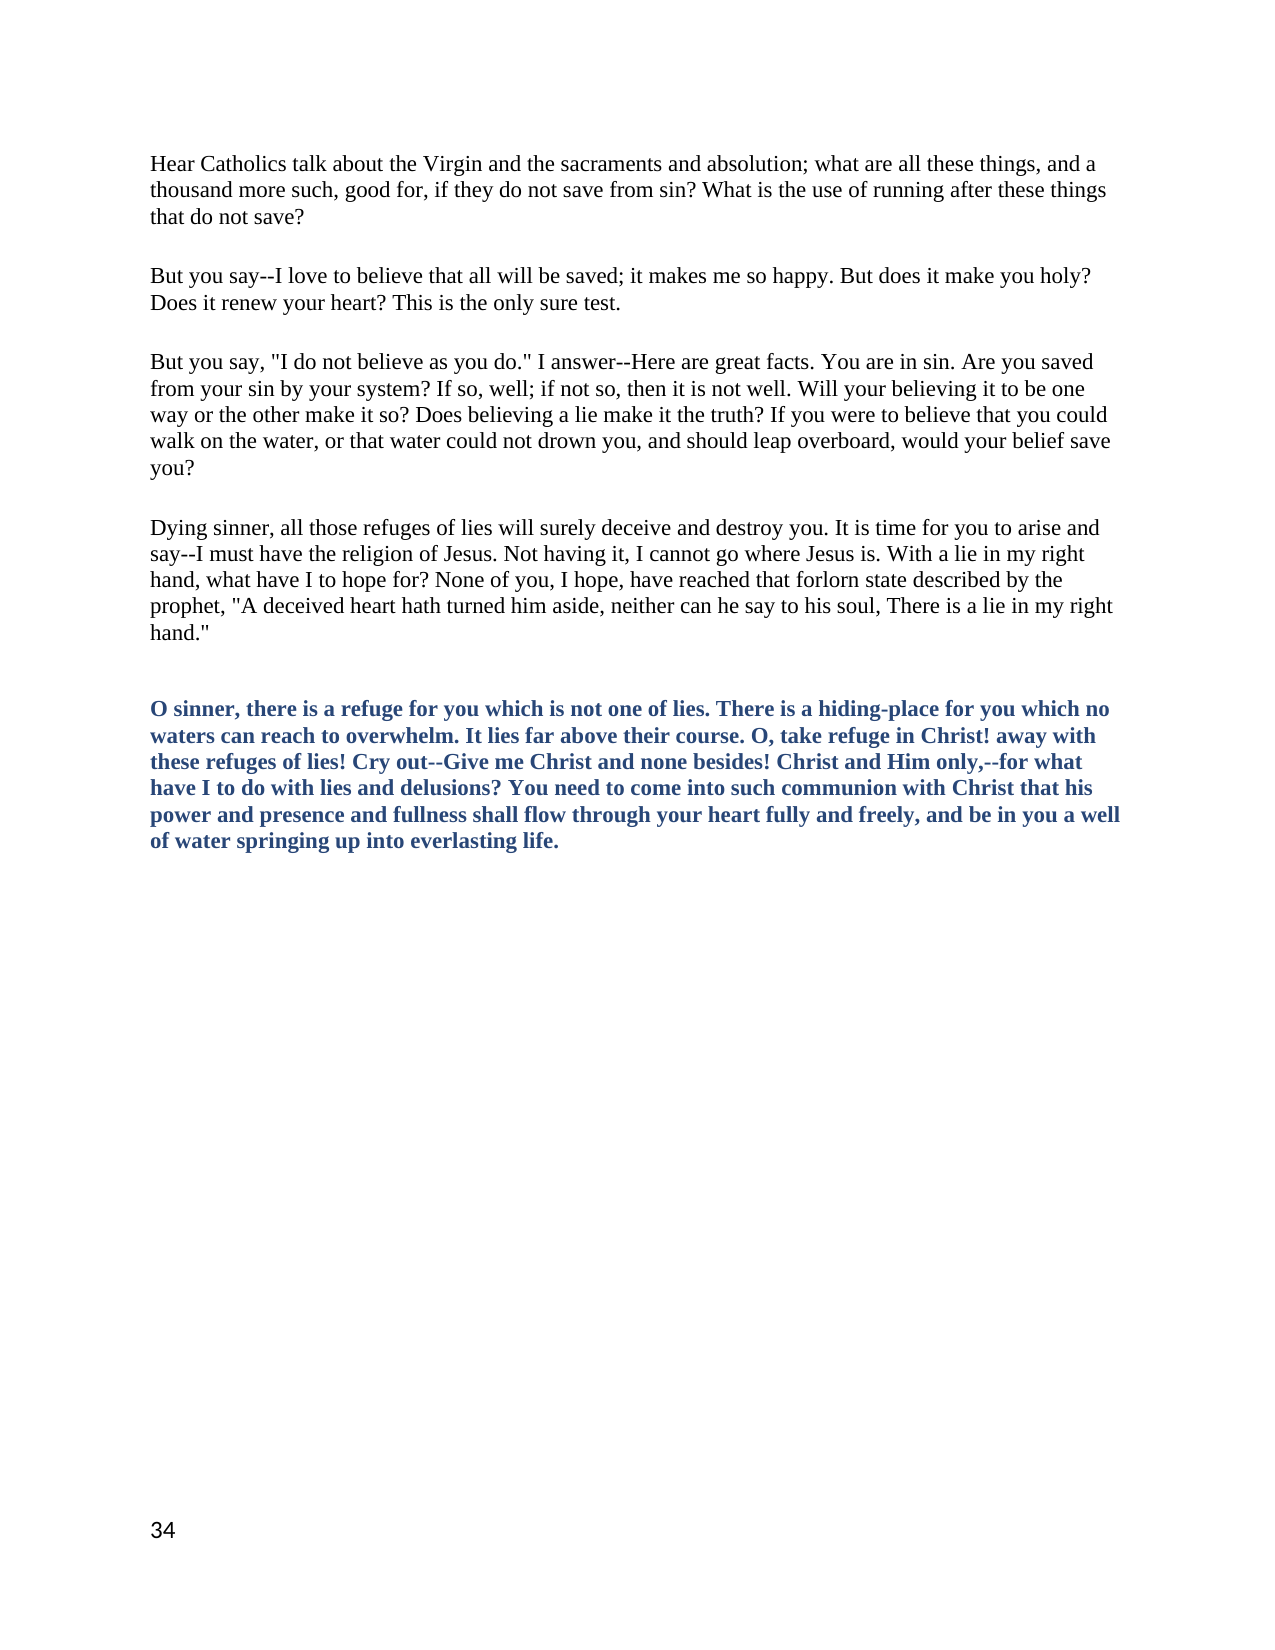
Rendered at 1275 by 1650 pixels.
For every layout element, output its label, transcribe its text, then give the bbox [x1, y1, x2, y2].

text Dying sinner, all those refuges of lies will surely deceive and destroy you. It is time for you to arise and say--I must have the religion of Jesus. Not having it, I cannot go where Jesus is. With a lie in my right hand, what have I to hope for? None of you, I hope, have reached that forlorn state described by the prophet, "A deceived heart hath turned him aside, neither can he say to his soul, There is a lie in my right hand." [150, 513, 1125, 645]
text O sinner, there is a refuge for you which is not one of lies. There is a hiding-place for you which no waters can reach to overwhelm. It lies far above their course. O, take refuge in Christ! away with these refuges of lies! Cry out--Give me Christ and none besides! Christ and Him only,--for what have I to do with lies and delusions? You need to come into such communion with Christ that his power and presence and fullness shall flow through your heart fully and freely, and be in you a well of water springing up into everlasting life. [150, 695, 1125, 853]
text But you say, "I do not believe as you do." I answer--Here are great facts. You are in sin. Are you saved from your sin by your system? If so, well; if not so, then it is not well. Will your believing it to be one way or the other make it so? Does believing a lie make it the truth? If you were to believe that you could walk on the water, or that water could not drown you, and should leap overboard, would your belief save you? [150, 348, 1125, 480]
text Hear Catholics talk about the Virgin and the sacraments and absolution; what are all these things, and a thousand more such, good for, if they do not save from sin? What is the use of running after these things that do not save? [150, 150, 1125, 229]
text But you say--I love to believe that all will be saved; it makes me so happy. But does it make you holy? Does it renew your heart? This is the only sure test. [150, 262, 1125, 315]
